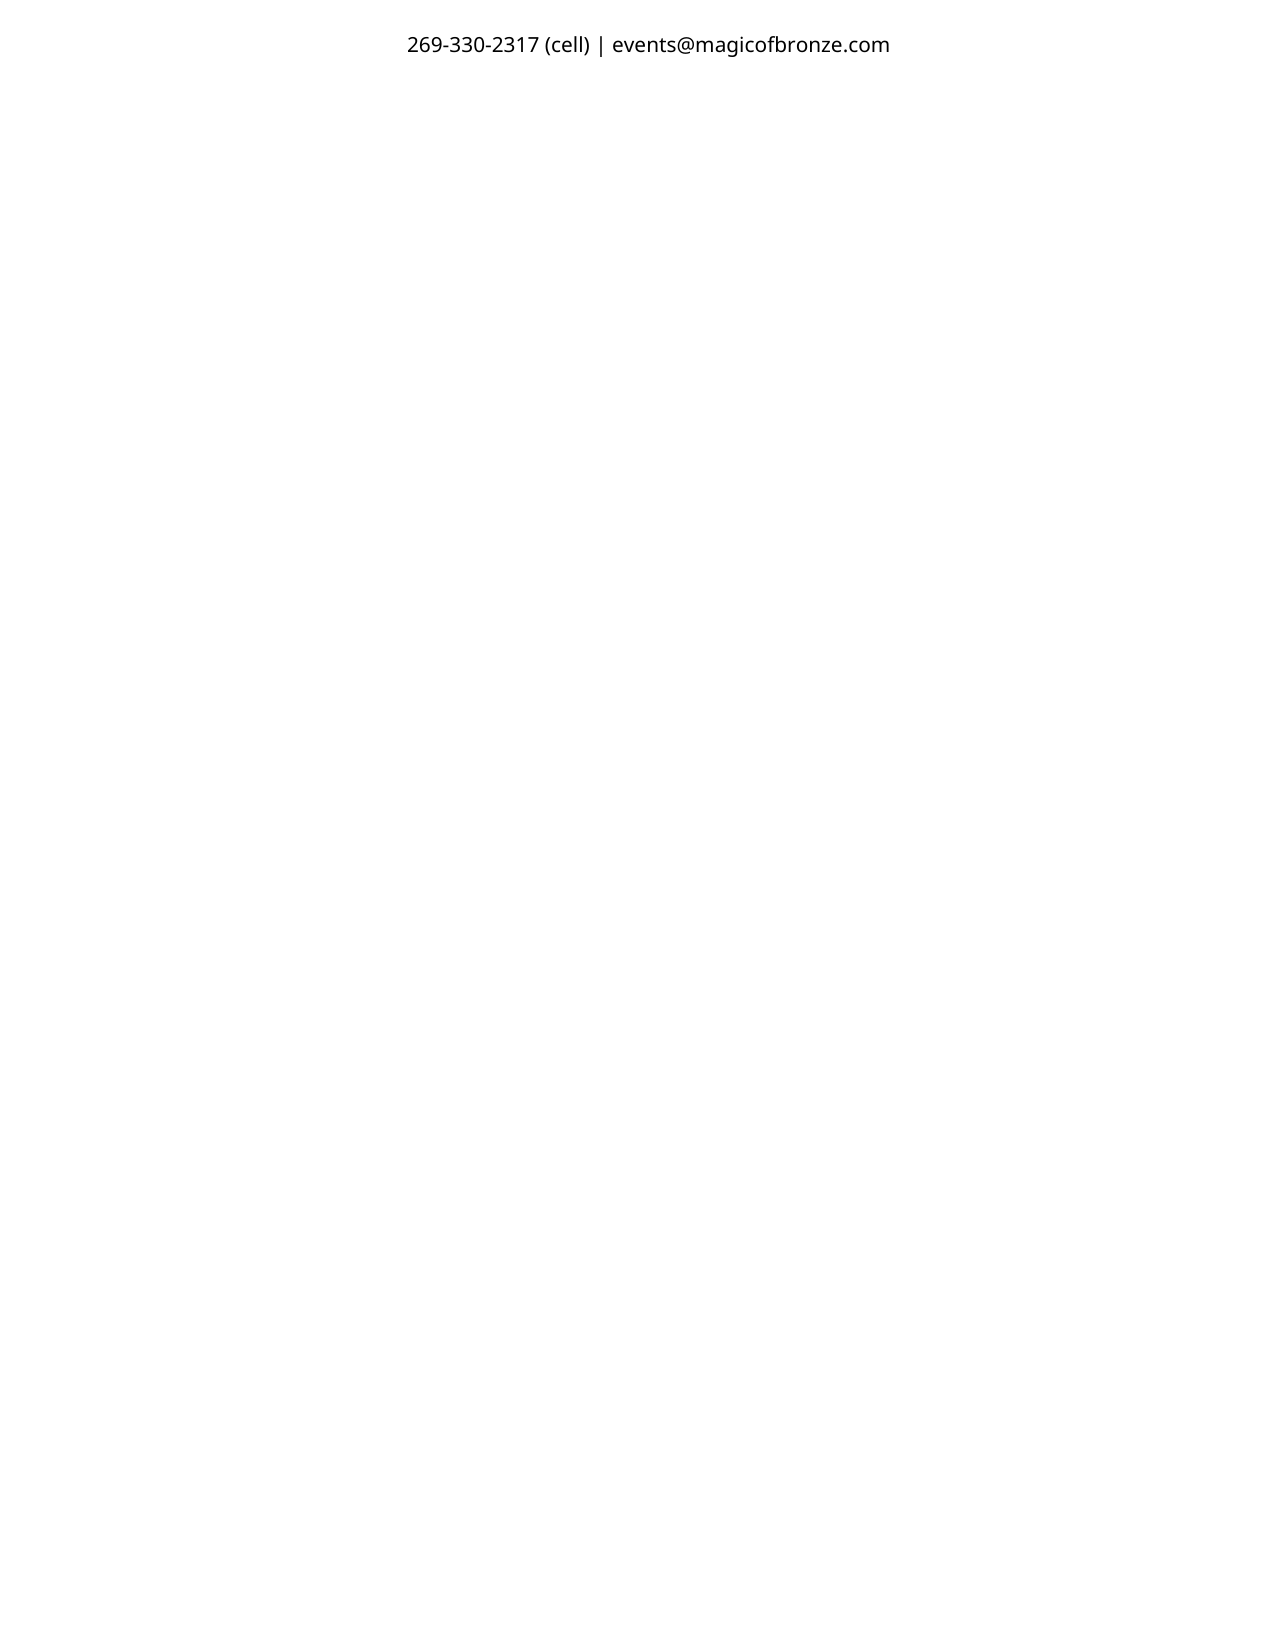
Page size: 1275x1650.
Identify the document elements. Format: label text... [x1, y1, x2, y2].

text 269-330-2317 (cell) | events@magicofbronze.com [60, 30, 1237, 58]
